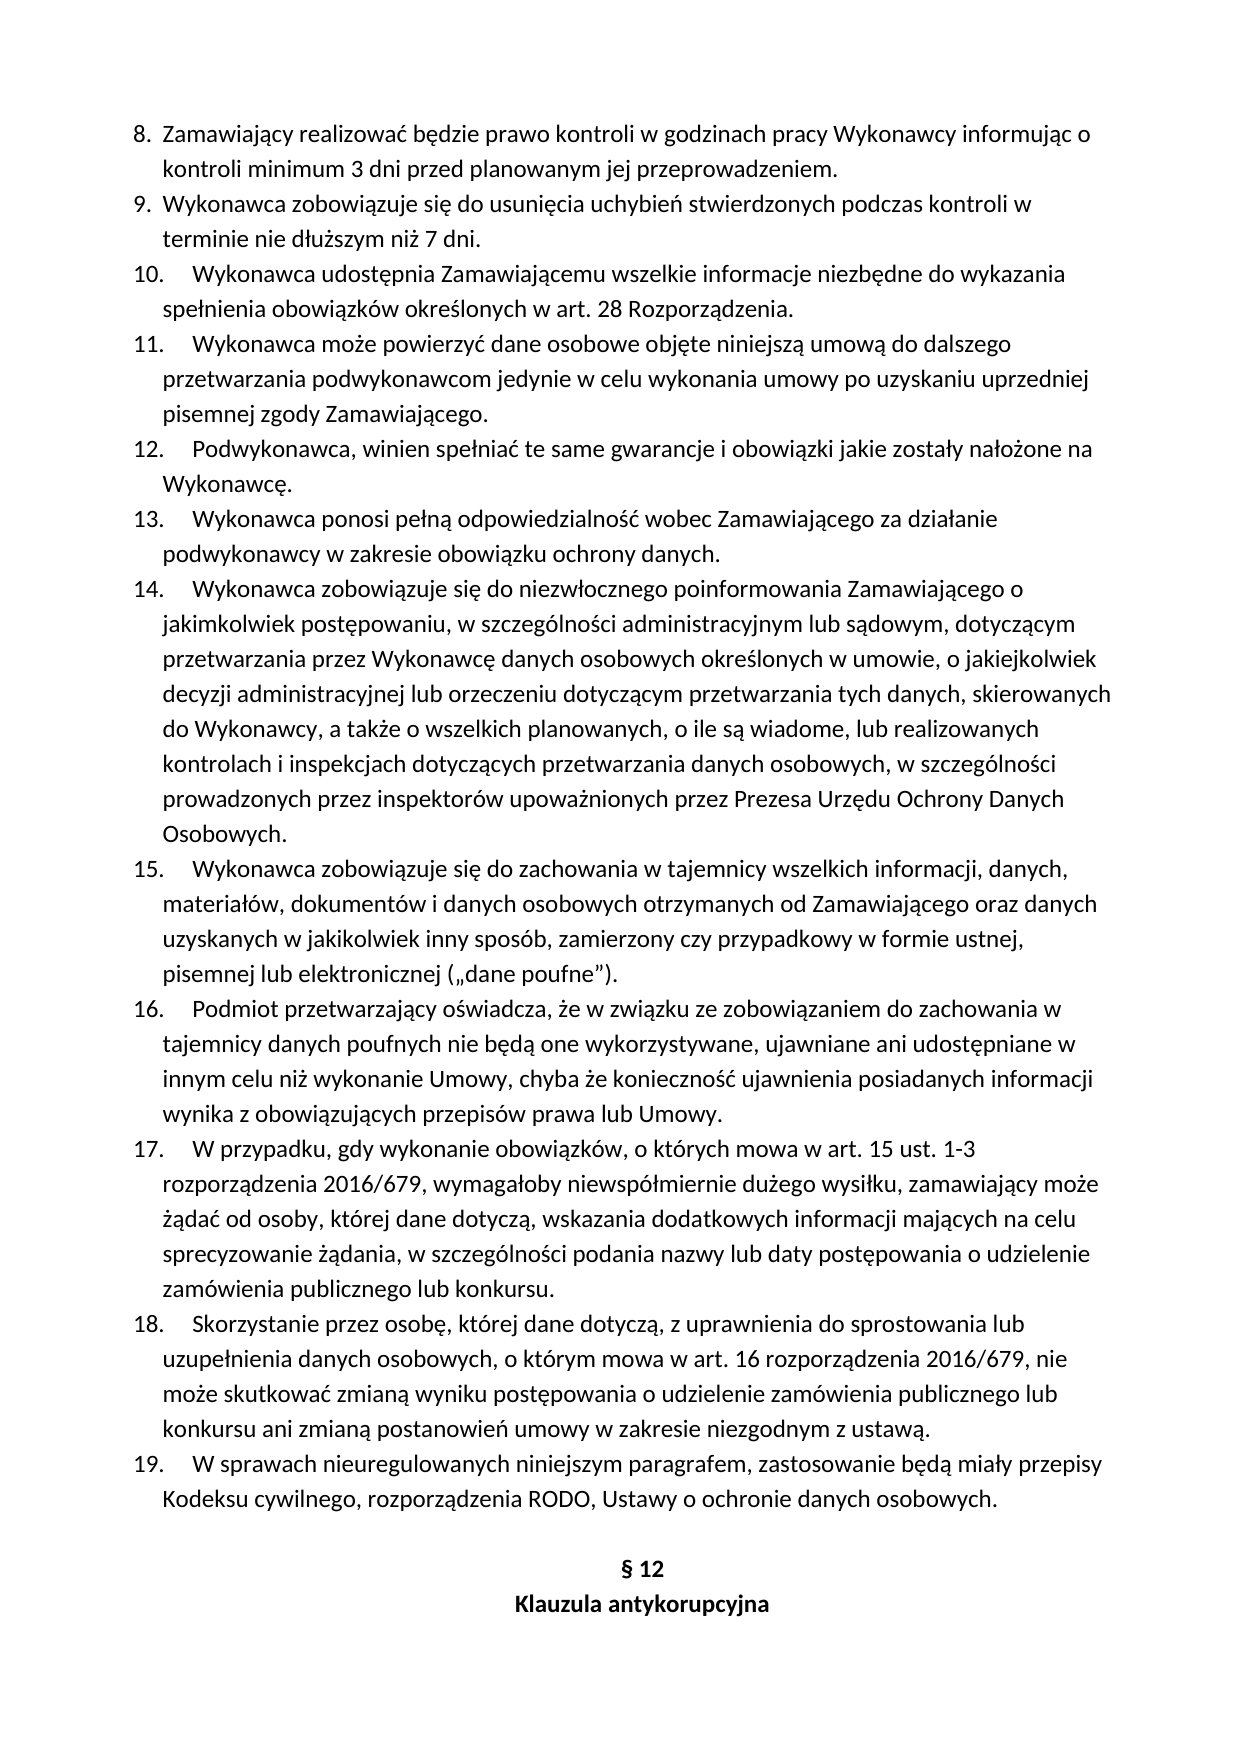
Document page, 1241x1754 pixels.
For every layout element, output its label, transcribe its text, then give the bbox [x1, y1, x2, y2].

list Zamawiający realizować będzie prawo kontroli w godzinach pracy Wykonawcy informując o kontroli minimum 3 dni przed planowanym jej przeprowadzeniem. [133, 118, 1122, 184]
list Wykonawca ponosi pełną odpowiedzialność wobec Zamawiającego za działanie podwykonawcy w zakresie obowiązku ochrony danych. [133, 503, 1122, 569]
list Wykonawca zobowiązuje się do niezwłocznego poinformowania Zamawiającego o jakimkolwiek postępowaniu, w szczególności administracyjnym lub sądowym, dotyczącym przetwarzania przez Wykonawcę danych osobowych określonych w umowie, o jakiejkolwiek decyzji administracyjnej lub orzeczeniu dotyczącym przetwarzania tych danych, skierowanych do Wykonawcy, a także o wszelkich planowanych, o ile są wiadome, lub realizowanych kontrolach i inspekcjach dotyczących przetwarzania danych osobowych, w szczególności prowadzonych przez inspektorów upoważnionych przez Prezesa Urzędu Ochrony Danych Osobowych. [133, 573, 1122, 849]
list Wykonawca udostępnia Zamawiającemu wszelkie informacje niezbędne do wykazania spełnienia obowiązków określonych w art. 28 Rozporządzenia. [133, 258, 1122, 324]
list W przypadku, gdy wykonanie obowiązków, o których mowa w art. 15 ust. 1-3 rozporządzenia 2016/679, wymagałoby niewspółmiernie dużego wysiłku, zamawiający może żądać od osoby, której dane dotyczą, wskazania dodatkowych informacji mających na celu sprecyzowanie żądania, w szczególności podania nazwy lub daty postępowania o udzielenie zamówienia publicznego lub konkursu. [133, 1133, 1122, 1304]
list Wykonawca zobowiązuje się do zachowania w tajemnicy wszelkich informacji, danych, materiałów, dokumentów i danych osobowych otrzymanych od Zamawiającego oraz danych uzyskanych w jakikolwiek inny sposób, zamierzony czy przypadkowy w formie ustnej, pisemnej lub elektronicznej („dane poufne”). [133, 853, 1122, 989]
list W sprawach nieuregulowanych niniejszym paragrafem, zastosowanie będą miały przepisy Kodeksu cywilnego, rozporządzenia RODO, Ustawy o ochronie danych osobowych. [133, 1448, 1122, 1514]
list Wykonawca zobowiązuje się do usunięcia uchybień stwierdzonych podczas kontroli w terminie nie dłuższym niż 7 dni. [133, 188, 1122, 254]
list Podmiot przetwarzający oświadcza, że w związku ze zobowiązaniem do zachowania w tajemnicy danych poufnych nie będą one wykorzystywane, ujawniane ani udostępniane w innym celu niż wykonanie Umowy, chyba że konieczność ujawnienia posiadanych informacji wynika z obowiązujących przepisów prawa lub Umowy. [133, 993, 1122, 1129]
list Skorzystanie przez osobę, której dane dotyczą, z uprawnienia do sprostowania lub uzupełnienia danych osobowych, o którym mowa w art. 16 rozporządzenia 2016/679, nie może skutkować zmianą wyniku postępowania o udzielenie zamówienia publicznego lub konkursu ani zmianą postanowień umowy w zakresie niezgodnym z ustawą. [133, 1308, 1122, 1444]
list Wykonawca może powierzyć dane osobowe objęte niniejszą umową do dalszego przetwarzania podwykonawcom jedynie w celu wykonania umowy po uzyskaniu uprzedniej pisemnej zgody Zamawiającego. [133, 328, 1122, 429]
list Podwykonawca, winien spełniać te same gwarancje i obowiązki jakie zostały nałożone na Wykonawcę. [133, 433, 1122, 499]
text § 12 [162, 1553, 1122, 1584]
text Klauzula antykorupcyjna [162, 1588, 1122, 1619]
